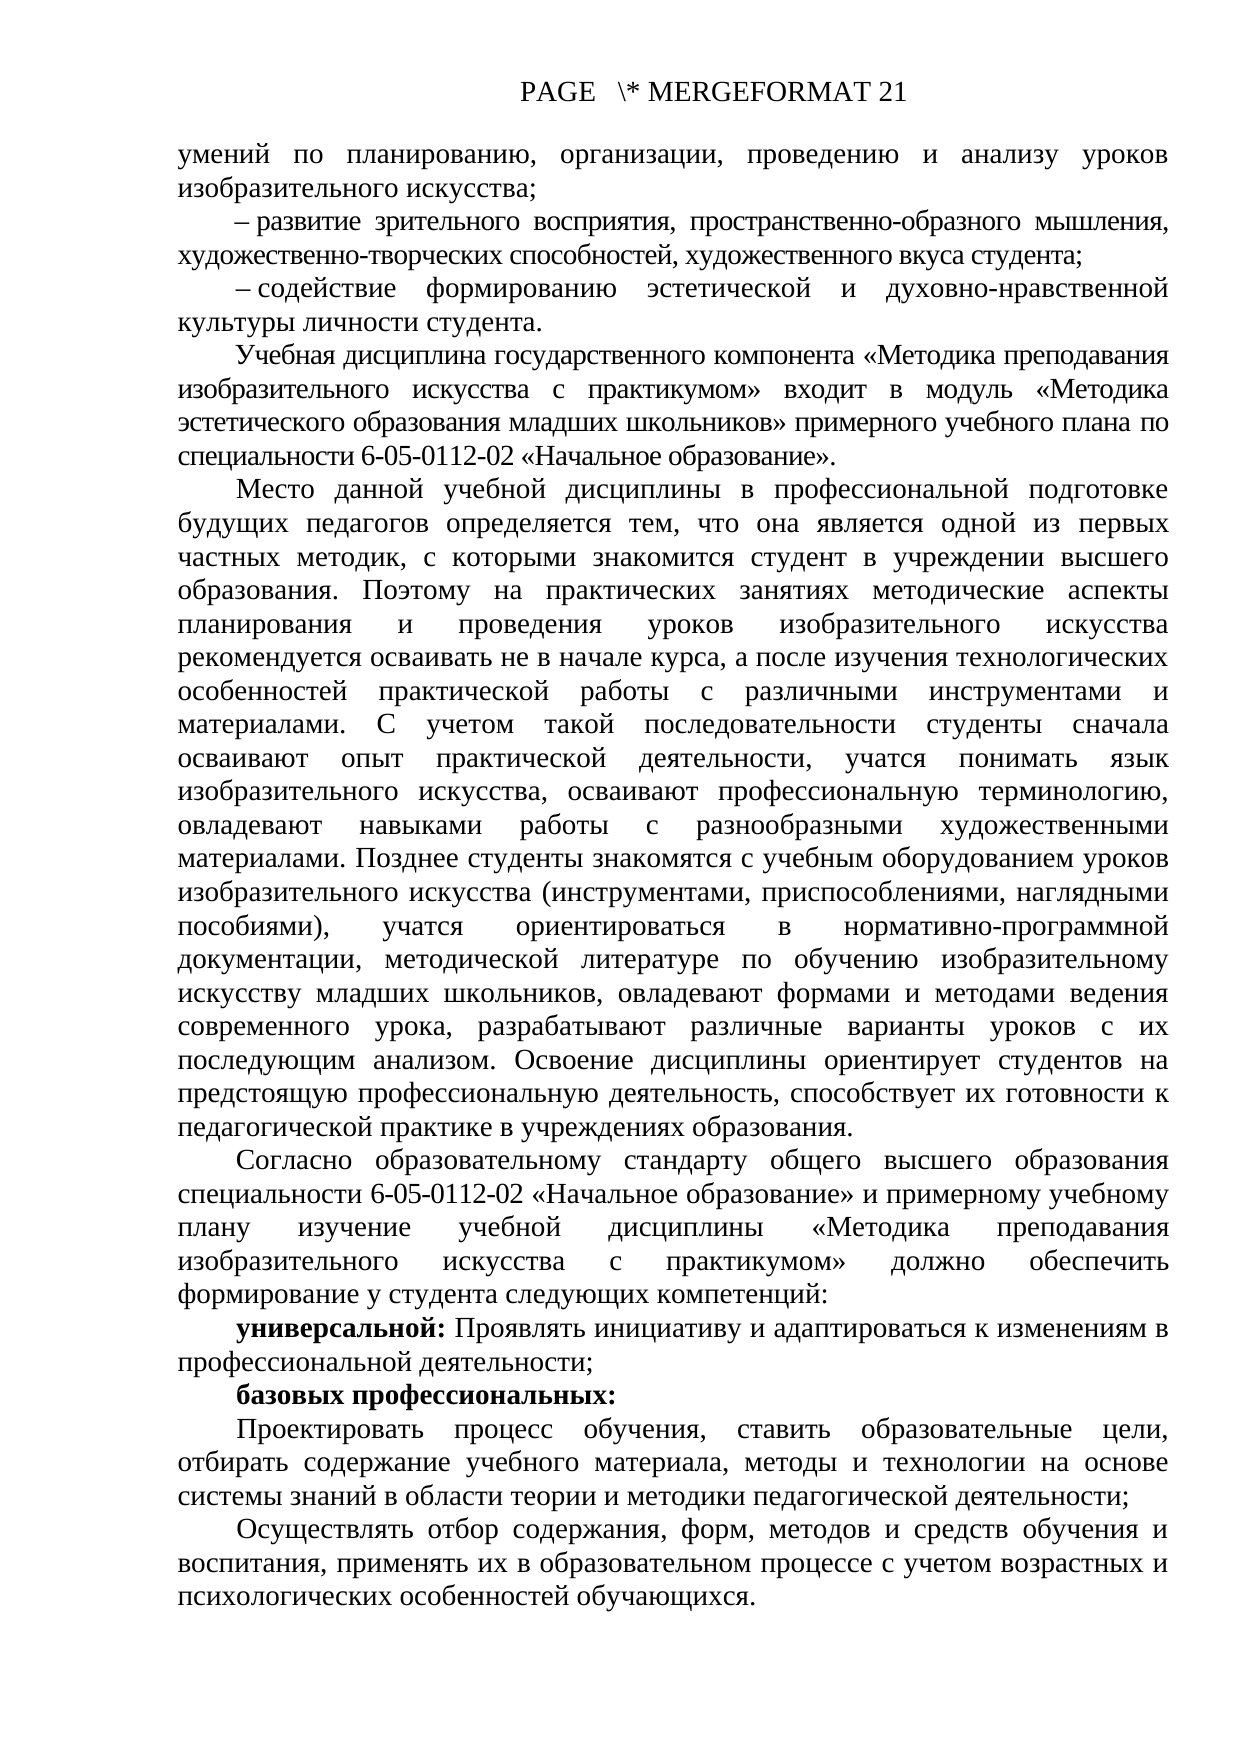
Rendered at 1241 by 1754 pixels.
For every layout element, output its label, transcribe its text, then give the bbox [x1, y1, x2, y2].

text Проектировать процесс обучения, ставить образовательные цели, отбирать содержание учебного материала, методы и технологии на основе системы знаний в области теории и методики педагогической деятельности; [177, 1411, 1169, 1511]
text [177, 136, 1169, 203]
text Учебная дисциплина государственного компонента «Методика преподавания изобразительного искусства с практикумом» входит в модуль «Методика эстетического образования младших школьников» примерного учебного плана по специальности 6-05-0112-02 «Начальное образование». [177, 337, 1169, 472]
text Согласно образовательному стандарту общего высшего образования специальности 6-05-0112-02 «Начальное образование» и примерному учебному плану изучение учебной дисциплины «Методика преподавания изобразительного искусства с практикумом» должно обеспечить формирование у студента следующих компетенций: [177, 1142, 1169, 1310]
text базовых профессиональных: [177, 1377, 1169, 1411]
text универсальной: Проявлять инициативу и адаптироваться к изменениям в профессиональной деятельности; [177, 1310, 1169, 1377]
text Осуществлять отбор содержания, форм, методов и средств обучения и воспитания, применять их в образовательном процессе с учетом возрастных и психологических особенностей обучающихся. [177, 1511, 1169, 1612]
text Место данной учебной дисциплины в профессиональной подготовке будущих педагогов определяется тем, что она является одной из первых частных методик, с которыми знакомится студент в учреждении высшего образования. Поэтому на практических занятиях методические аспекты планирования и проведения уроков изобразительного искусства рекомендуется осваивать не в начале курса, а после изучения технологических особенностей практической работы с различными инструментами и материалами. С учетом такой последовательности студенты сначала осваивают опыт практической деятельности, учатся понимать язык изобразительного искусства, осваивают профессиональную терминологию, овладевают навыками работы с разнообразными художественными материалами. Позднее студенты знакомятся с учебным оборудованием уроков изобразительного искусства (инструментами, приспособлениями, наглядными пособиями), учатся ориентироваться в нормативно-программной документации, методической литературе по обучению изобразительному искусству младших школьников, овладевают формами и методами ведения современного урока, разрабатывают различные варианты уроков с их последующим анализом. Освоение дисциплины ориентирует студентов на предстоящую профессиональную деятельность, способствует их готовности к педагогической практике в учреждениях образования. [177, 472, 1169, 1142]
text – содействие формированию эстетической и духовно-нравственной культуры личности студента. [177, 270, 1169, 337]
text – развитие зрительного восприятия, пространственно-образного мышления, художественно-творческих способностей, художественного вкуса студента; [177, 203, 1169, 270]
